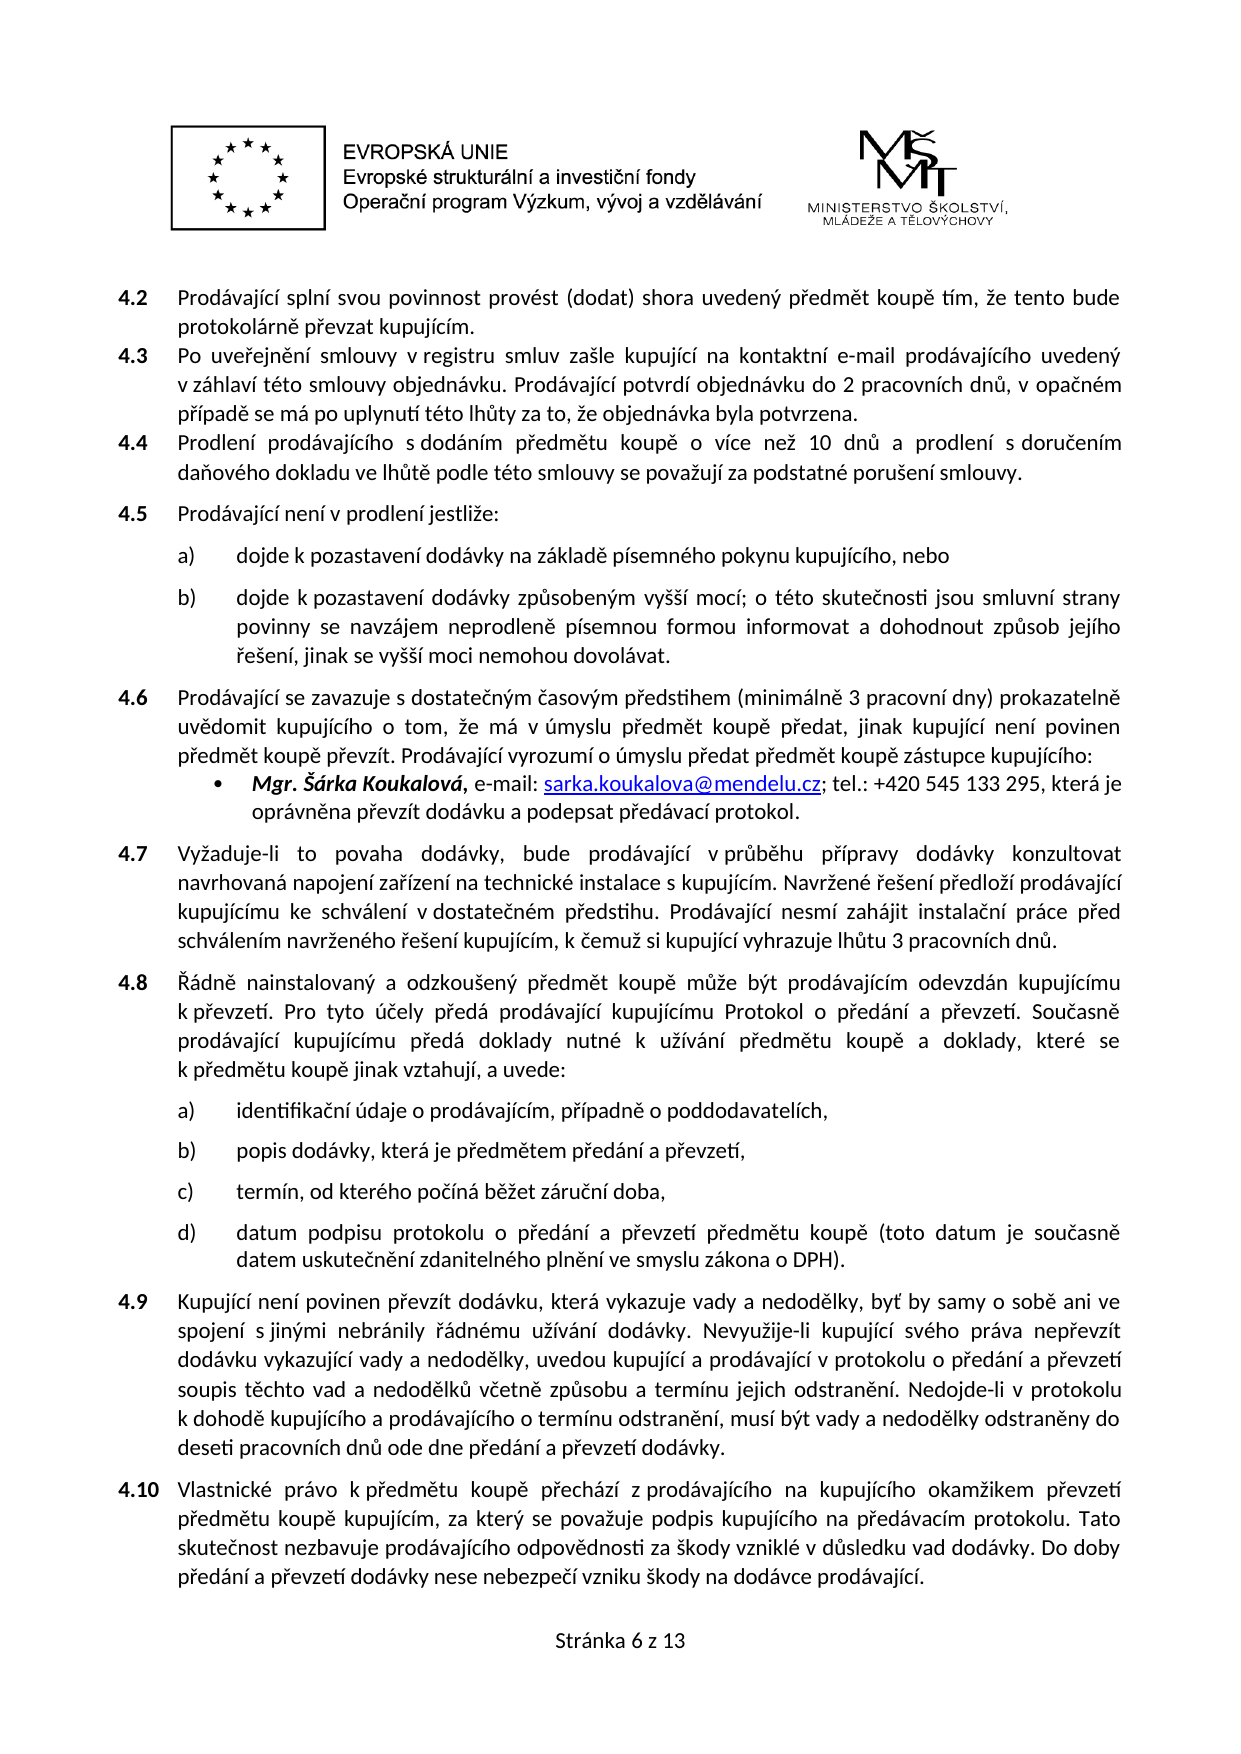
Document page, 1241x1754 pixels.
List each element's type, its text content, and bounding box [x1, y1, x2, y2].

text c) termín, od kterého počíná běžet záruční doba, [177, 1177, 1122, 1205]
list Vyžaduje-li to povaha dodávky, bude prodávající v průběhu přípravy dodávky konzultovat navrhovaná napojení zařízení na technické instalace s kupujícím. Navržené řešení předloží prodávající kupujícímu ke schválení v dostatečném předstihu. Prodávající nesmí zahájit instalační práce před schválením navrženého řešení kupujícím, k čemuž si kupující vyhrazuje lhůtu 3 pracovních dnů. [118, 838, 1122, 954]
list Prodávající není v prodlení jestliže: [118, 498, 1122, 527]
list Vlastnické právo k předmětu koupě přechází z prodávajícího na kupujícího okamžikem převzetí předmětu koupě kupujícím, za který se považuje podpis kupujícího na předávacím protokolu. Tato skutečnost nezbavuje prodávajícího odpovědnosti za škody vzniklé v důsledku vad dodávky. Do doby předání a převzetí dodávky nese nebezpečí vzniku škody na dodávce prodávající. [118, 1474, 1122, 1590]
list Prodávající splní svou povinnost provést (dodat) shora uvedený předmět koupě tím, že tento bude protokolárně převzat kupujícím. [118, 282, 1122, 340]
list dojde k pozastavení dodávky způsobeným vyšší mocí; o této skutečnosti jsou smluvní strany povinny se navzájem neprodleně písemnou formou informovat a dohodnout způsob jejího řešení, jinak se vyšší moci nemohou dovolávat. [177, 582, 1122, 669]
list Řádně nainstalovaný a odzkoušený předmět koupě může být prodávajícím odevzdán kupujícímu k převzetí. Pro tyto účely předá prodávající kupujícímu Protokol o předání a převzetí. Současně prodávající kupujícímu předá doklady nutné k užívání předmětu koupě a doklady, které se k předmětu koupě jinak vztahují, a uvede: [118, 967, 1122, 1083]
list Prodávající se zavazuje s dostatečným časovým předstihem (minimálně 3 pracovní dny) prokazatelně uvědomit kupujícího o tom, že má v úmyslu předmět koupě předat, jinak kupující není povinen předmět koupě převzít. Prodávající vyrozumí o úmyslu předat předmět koupě zástupce kupujícího: [118, 682, 1122, 769]
list dojde k pozastavení dodávky na základě písemného pokynu kupujícího, nebo [177, 540, 1122, 569]
text a) identifikační údaje o prodávajícím, případně o poddodavatelích, [177, 1096, 1122, 1124]
text b) popis dodávky, která je předmětem předání a převzetí, [177, 1137, 1122, 1164]
list Prodlení prodávajícího s dodáním předmětu koupě o více než 10 dnů a prodlení s doručením daňového dokladu ve lhůtě podle této smlouvy se považují za podstatné porušení smlouvy. [118, 427, 1122, 486]
picture [118, 73, 1059, 282]
list Mgr. Šárka Koukalová, e-mail: sarka.koukalova@mendelu.cz; tel.: +420 545 133 295, která je oprávněna převzít dodávku a podepsat předávací protokol. [214, 769, 1122, 825]
list Po uveřejnění smlouvy v registru smluv zašle kupující na kontaktní e-mail prodávajícího uvedený v záhlaví této smlouvy objednávku. Prodávající potvrdí objednávku do 2 pracovních dnů, v opačném případě se má po uplynutí této lhůty za to, že objednávka byla potvrzena. [118, 340, 1122, 427]
text d) datum podpisu protokolu o předání a převzetí předmětu koupě (toto datum je současně datem uskutečnění zdanitelného plnění ve smyslu zákona o DPH). [177, 1218, 1122, 1274]
list Kupující není povinen převzít dodávku, která vykazuje vady a nedodělky, byť by samy o sobě ani ve spojení s jinými nebránily řádnému užívání dodávky. Nevyužije-li kupující svého práva nepřevzít dodávku vykazující vady a nedodělky, uvedou kupující a prodávající v protokolu o předání a převzetí soupis těchto vad a nedodělků včetně způsobu a termínu jejich odstranění. Nedojde-li v protokolu k dohodě kupujícího a prodávajícího o termínu odstranění, musí být vady a nedodělky odstraněny do deseti pracovních dnů ode dne předání a převzetí dodávky. [118, 1286, 1122, 1461]
